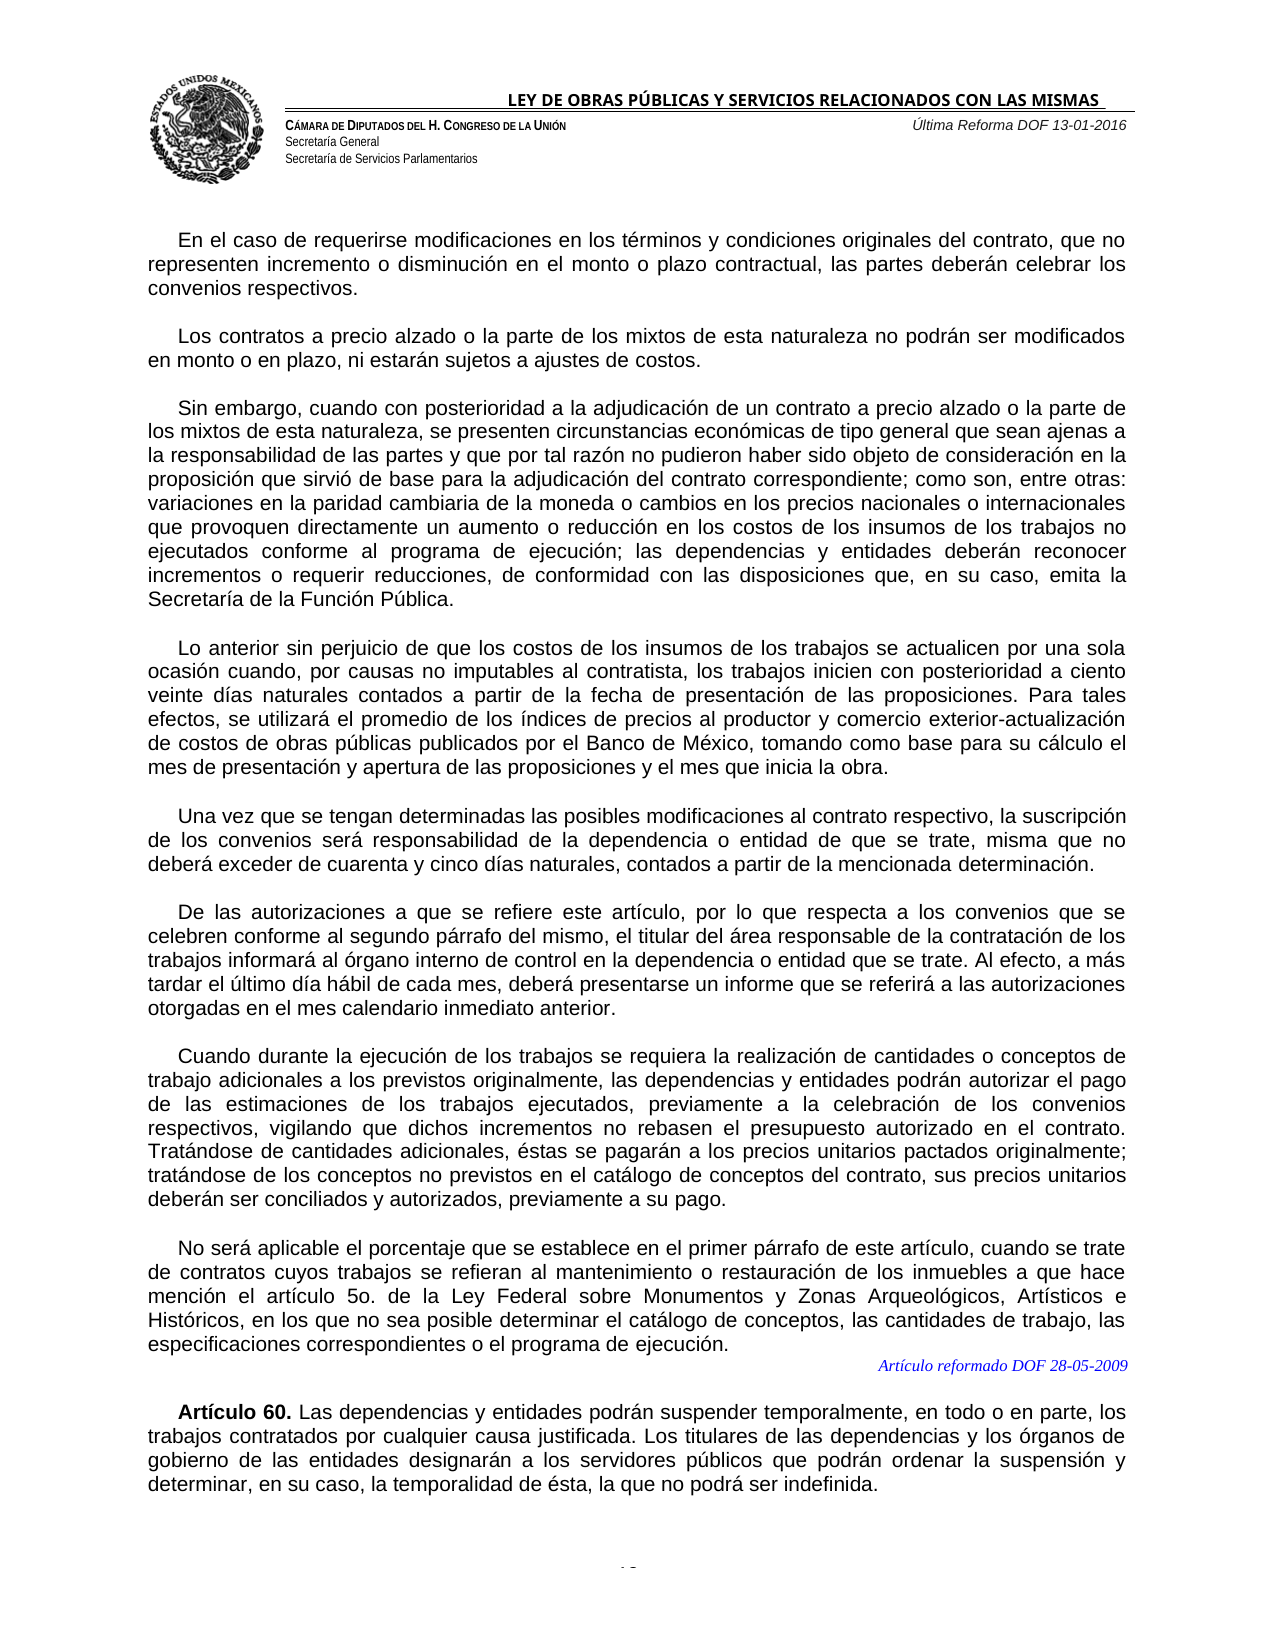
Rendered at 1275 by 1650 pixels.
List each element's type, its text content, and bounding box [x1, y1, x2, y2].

text Cuando durante la ejecución de los trabajos se requiera la realización de cantidades o conceptos de trabajo adicionales a los previstos originalmente, las dependencias y entidades podrán autorizar el pago de las estimaciones de los trabajos ejecutados, previamente a la celebración de los convenios respectivos, vigilando que dichos incrementos no rebasen el presupuesto autorizado en el contrato. Tratándose de cantidades adicionales, éstas se pagarán a los precios unitarios pactados originalmente; tratándose de los conceptos no previstos en el catálogo de conceptos del contrato, sus precios unitarios deberán ser conciliados y autorizados, previamente a su pago. [148, 1043, 1128, 1211]
text Lo anterior sin perjuicio de que los costos de los insumos de los trabajos se actualicen por una sola ocasión cuando, por causas no imputables al contratista, los trabajos inicien con posterioridad a ciento veinte días naturales contados a partir de la fecha de presentación de las proposiciones. Para tales efectos, se utilizará el promedio de los índices de precios al productor y comercio exterior-actualización de costos de obras públicas publicados por el Banco de México, tomando como base para su cálculo el mes de presentación y apertura de las proposiciones y el mes que inicia la obra. [148, 635, 1128, 779]
text Sin embargo, cuando con posterioridad a la adjudicación de un contrato a precio alzado o la parte de los mixtos de esta naturaleza, se presenten circunstancias económicas de tipo general que sean ajenas a la responsabilidad de las partes y que por tal razón no pudieron haber sido objeto de consideración en la proposición que sirvió de base para la adjudicación del contrato correspondiente; como son, entre otras: variaciones en la paridad cambiaria de la moneda o cambios en los precios nacionales o internacionales que provoquen directamente un aumento o reducción en los costos de los insumos de los trabajos no ejecutados conforme al programa de ejecución; las dependencias y entidades deberán reconocer incrementos o requerir reducciones, de conformidad con las disposiciones que, en su caso, emita la Secretaría de la Función Pública. [148, 395, 1128, 611]
picture [149, 75, 264, 184]
text Artículo reformado DOF 28-05-2009 [135, 1356, 1128, 1375]
text No será aplicable el porcentaje que se establece en el primer párrafo de este artículo, cuando se trate de contratos cuyos trabajos se refieran al mantenimiento o restauración de los inmuebles a que hace mención el artículo 5o. de la Ley Federal sobre Monumentos y Zonas Arqueológicos, Artísticos e Históricos, en los que no sea posible determinar el catálogo de conceptos, las cantidades de trabajo, las especificaciones correspondientes o el programa de ejecución. [148, 1236, 1128, 1355]
text Los contratos a precio alzado o la parte de los mixtos de esta naturaleza no podrán ser modificados en monto o en plazo, ni estarán sujetos a ajustes de costos. [148, 323, 1127, 371]
text En el caso de requerirse modificaciones en los términos y condiciones originales del contrato, que no representen incremento o disminución en el monto o plazo contractual, las partes deberán celebrar los convenios respectivos. [148, 227, 1128, 299]
text De las autorizaciones a que se refiere este artículo, por lo que respecta a los convenios que se celebren conforme al segundo párrafo del mismo, el titular del área responsable de la contratación de los trabajos informará al órgano interno de control en la dependencia o entidad que se trate. Al efecto, a más tardar el último día hábil de cada mes, deberá presentarse un informe que se referirá a las autorizaciones otorgadas en el mes calendario inmediato anterior. [148, 899, 1128, 1019]
text Una vez que se tengan determinadas las posibles modificaciones al contrato respectivo, la suscripción de los convenios será responsabilidad de la dependencia o entidad de que se trate, misma que no deberá exceder de cuarenta y cinco días naturales, contados a partir de la mencionada determinación. [148, 803, 1128, 875]
text Artículo 60. Las dependencias y entidades podrán suspender temporalmente, en todo o en parte, los trabajos contratados por cualquier causa justificada. Los titulares de las dependencias y los órganos de gobierno de las entidades designarán a los servidores públicos que podrán ordenar la suspensión y determinar, en su caso, la temporalidad de ésta, la que no podrá ser indefinida. [148, 1400, 1128, 1496]
